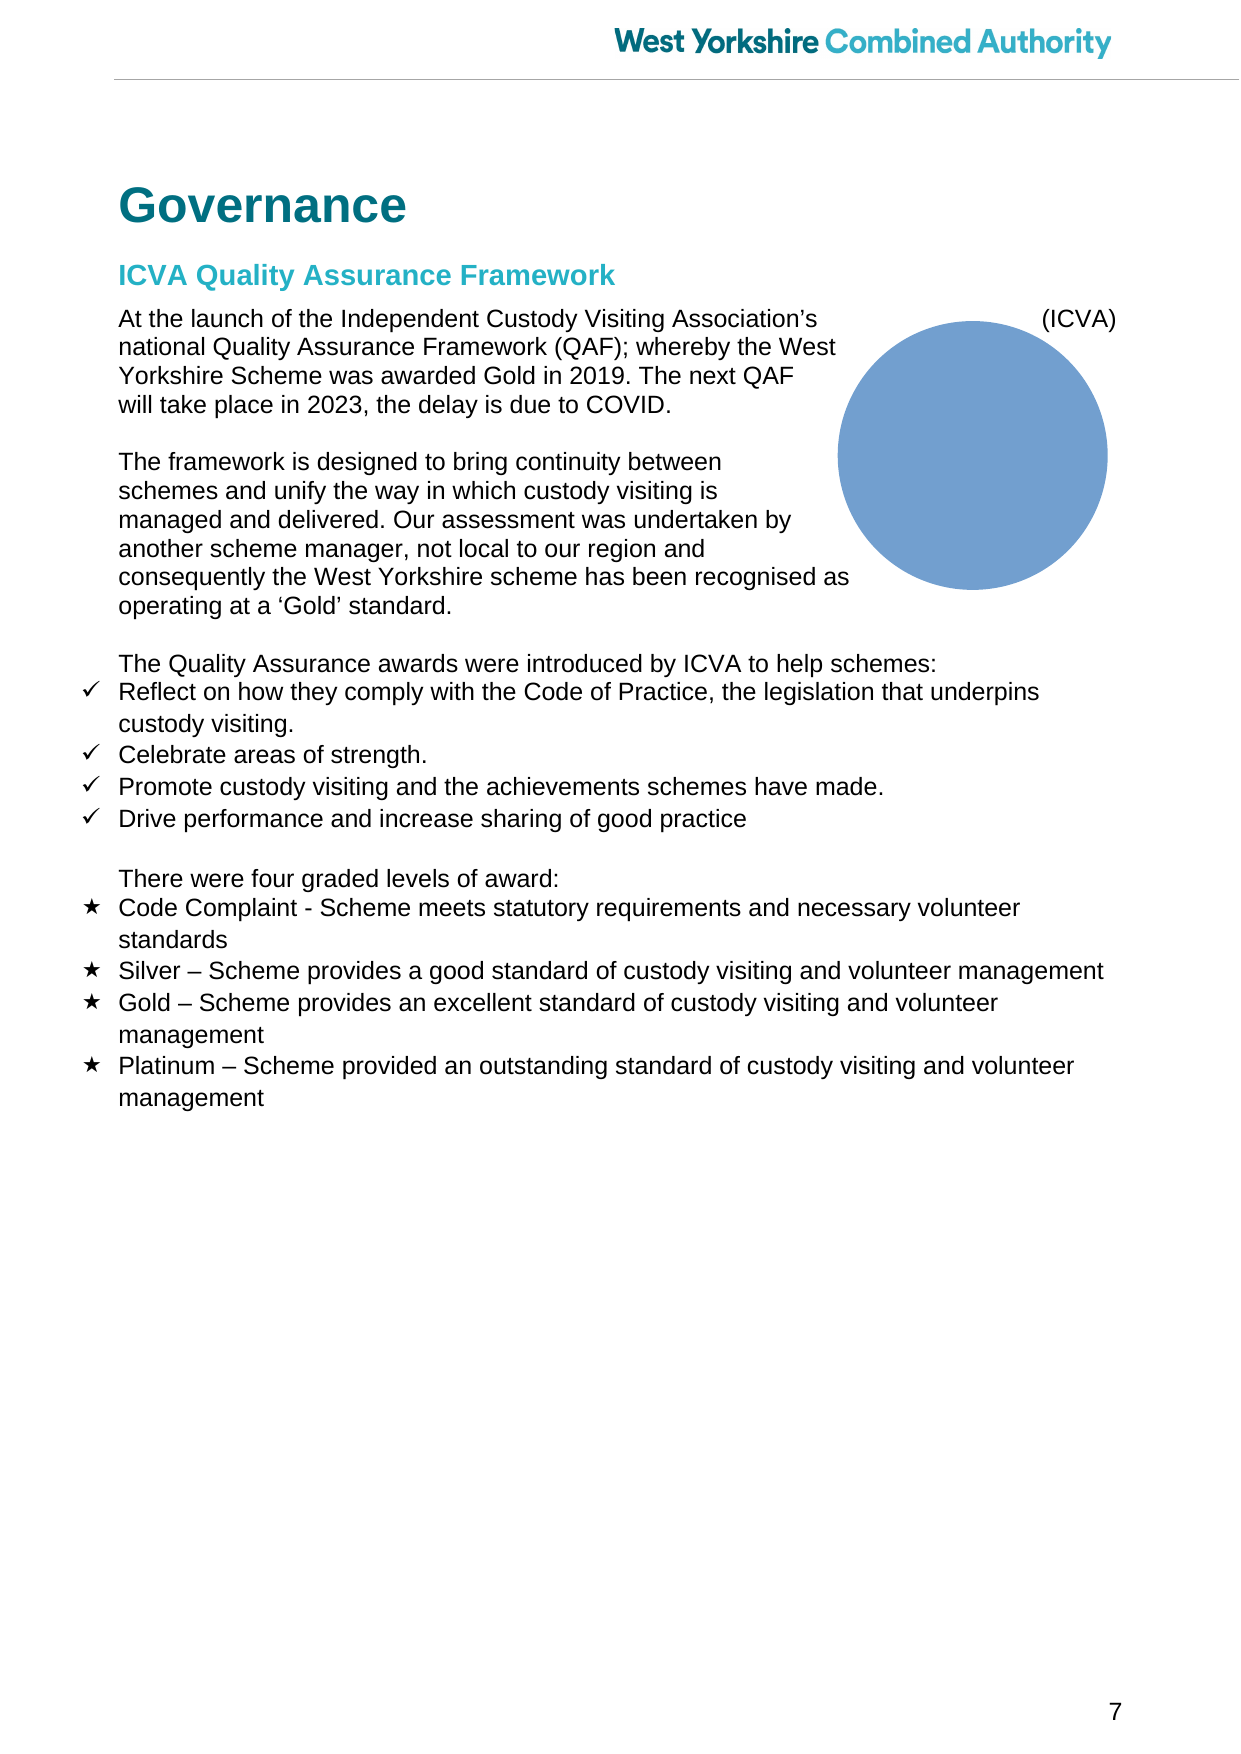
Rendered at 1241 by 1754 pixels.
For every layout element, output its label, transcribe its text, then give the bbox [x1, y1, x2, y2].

subtitle Governance [118, 175, 1122, 232]
list Platinum – Scheme provided an outstanding standard of custody visiting and volunteer management [81, 1051, 1122, 1112]
text At the launch of the Independent Custody Visiting Association’s (ICVA) national Quality Assurance Framework (QAF); whereby the West Yorkshire Scheme was awarded Gold in 2019. The next QAF will take place in 2023, the delay is due to COVID. [118, 303, 1122, 418]
list Silver – Scheme provides a good standard of custody visiting and volunteer management [81, 956, 1122, 985]
subtitle ICVA Quality Assurance Framework [118, 257, 1122, 291]
list Drive performance and increase sharing of good practice [81, 804, 1122, 833]
list Code Complaint - Scheme meets statutory requirements and necessary volunteer standards [81, 893, 1122, 953]
list Gold – Scheme provides an excellent standard of custody visiting and volunteer management [81, 988, 1122, 1048]
list Celebrate areas of strength. [81, 741, 1122, 769]
text There were four graded levels of award: [118, 864, 1122, 893]
picture [614, 28, 1112, 59]
text The Quality Assurance awards were introduced by ICVA to help schemes: [118, 648, 1122, 677]
list Promote custody visiting and the achievements schemes have made. [81, 772, 1122, 801]
text The framework is designed to bring continuity between schemes and unify the way in which custody visiting is managed and delivered. Our assessment was undertaken by another scheme manager, not local to our region and consequently the West Yorkshire scheme has been recognised as operating at a ‘Gold’ standard. [118, 447, 1122, 620]
list Reflect on how they comply with the Code of Practice, the legislation that underpins custody visiting. [81, 677, 1122, 738]
